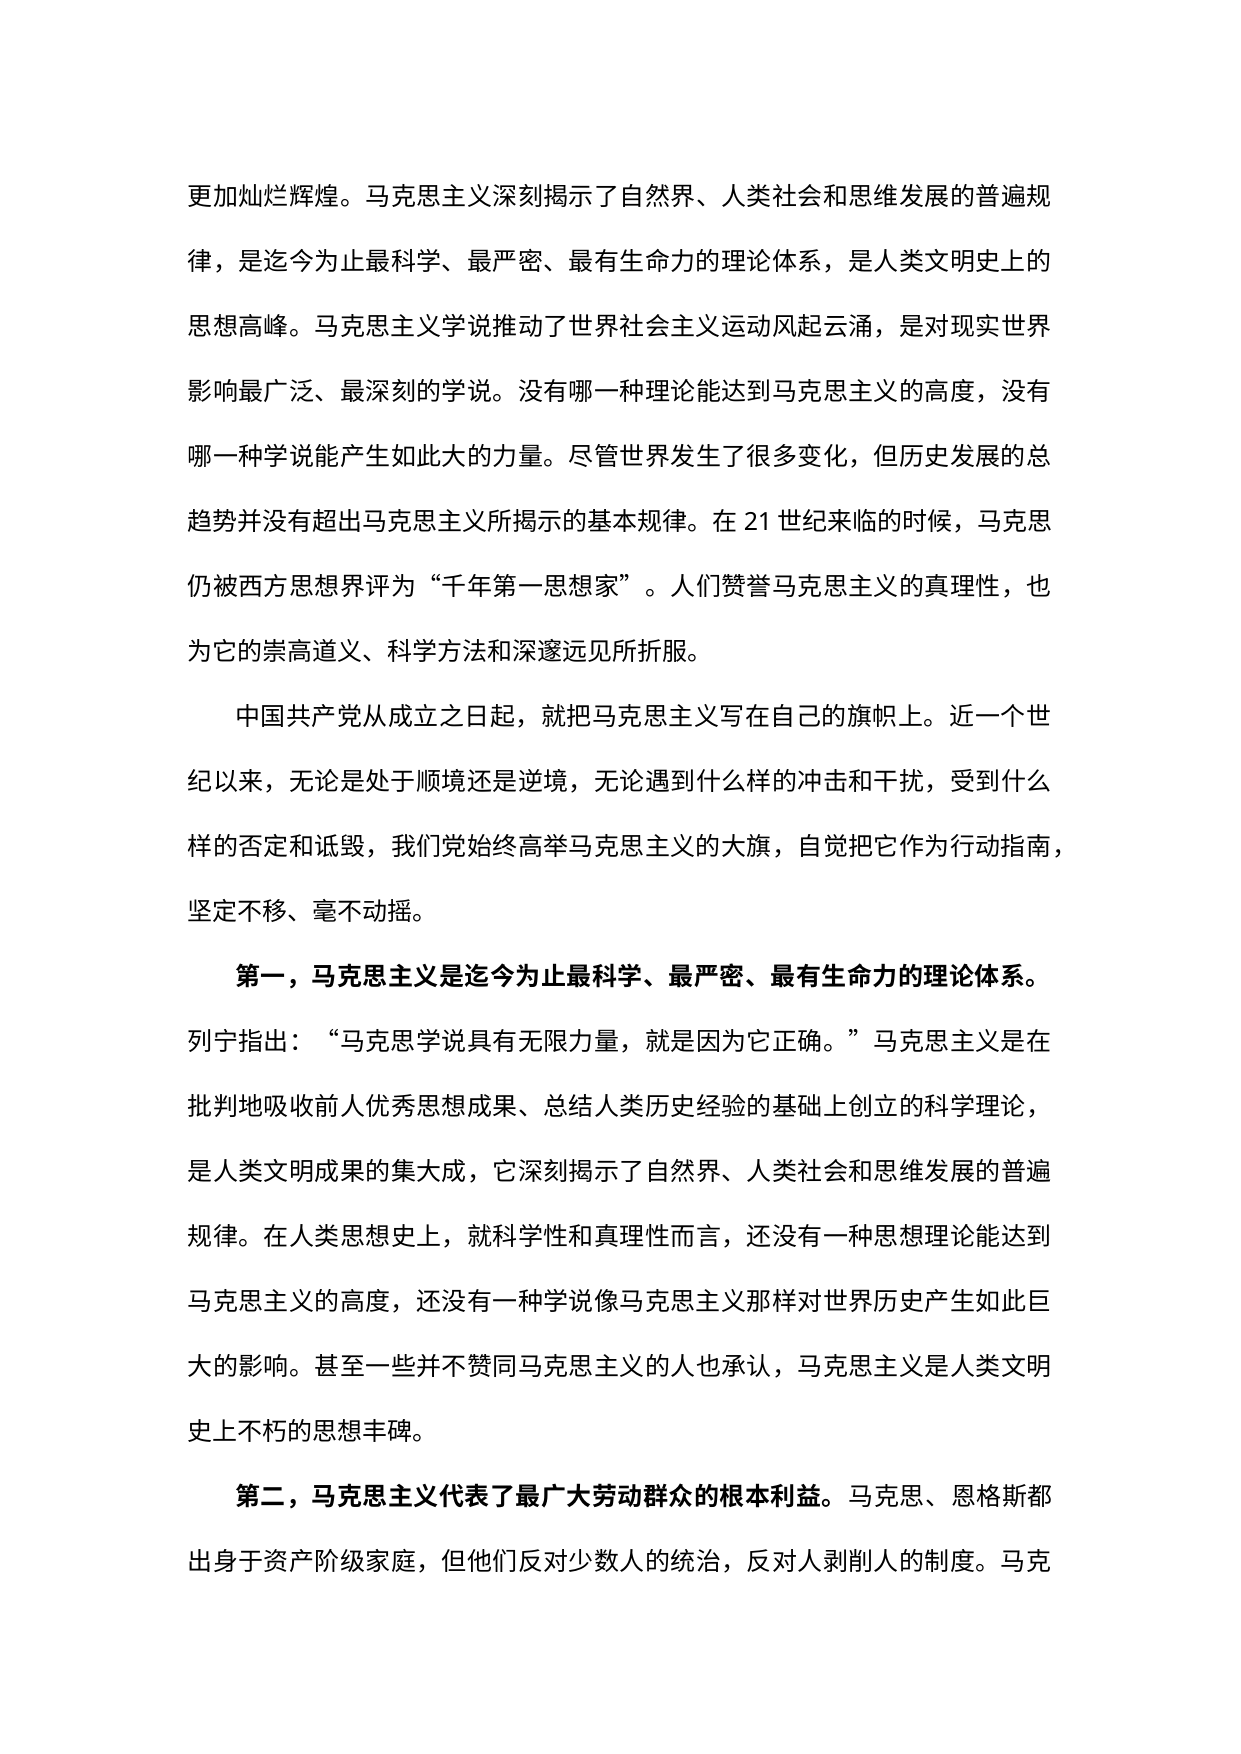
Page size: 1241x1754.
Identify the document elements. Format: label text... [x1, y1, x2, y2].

text 中国共产党从成立之日起，就把马克思主义写在自己的旗帜上。近一个世纪以来，无论是处于顺境还是逆境，无论遇到什么样的冲击和干扰，受到什么样的否定和诋毁，我们党始终高举马克思主义的大旗，自觉把它作为行动指南，坚定不移、毫不动摇。 [187, 682, 1053, 942]
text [187, 162, 1053, 682]
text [187, 1462, 1053, 1592]
text 第一，马克思主义是迄今为止最科学、最严密、最有生命力的理论体系。列宁指出：“马克思学说具有无限力量，就是因为它正确。”马克思主义是在批判地吸收前人优秀思想成果、总结人类历史经验的基础上创立的科学理论，是人类文明成果的集大成，它深刻揭示了自然界、人类社会和思维发展的普遍规律。在人类思想史上，就科学性和真理性而言，还没有一种思想理论能达到马克思主义的高度，还没有一种学说像马克思主义那样对世界历史产生如此巨大的影响。甚至一些并不赞同马克思主义的人也承认，马克思主义是人类文明史上不朽的思想丰碑。 [187, 942, 1053, 1462]
